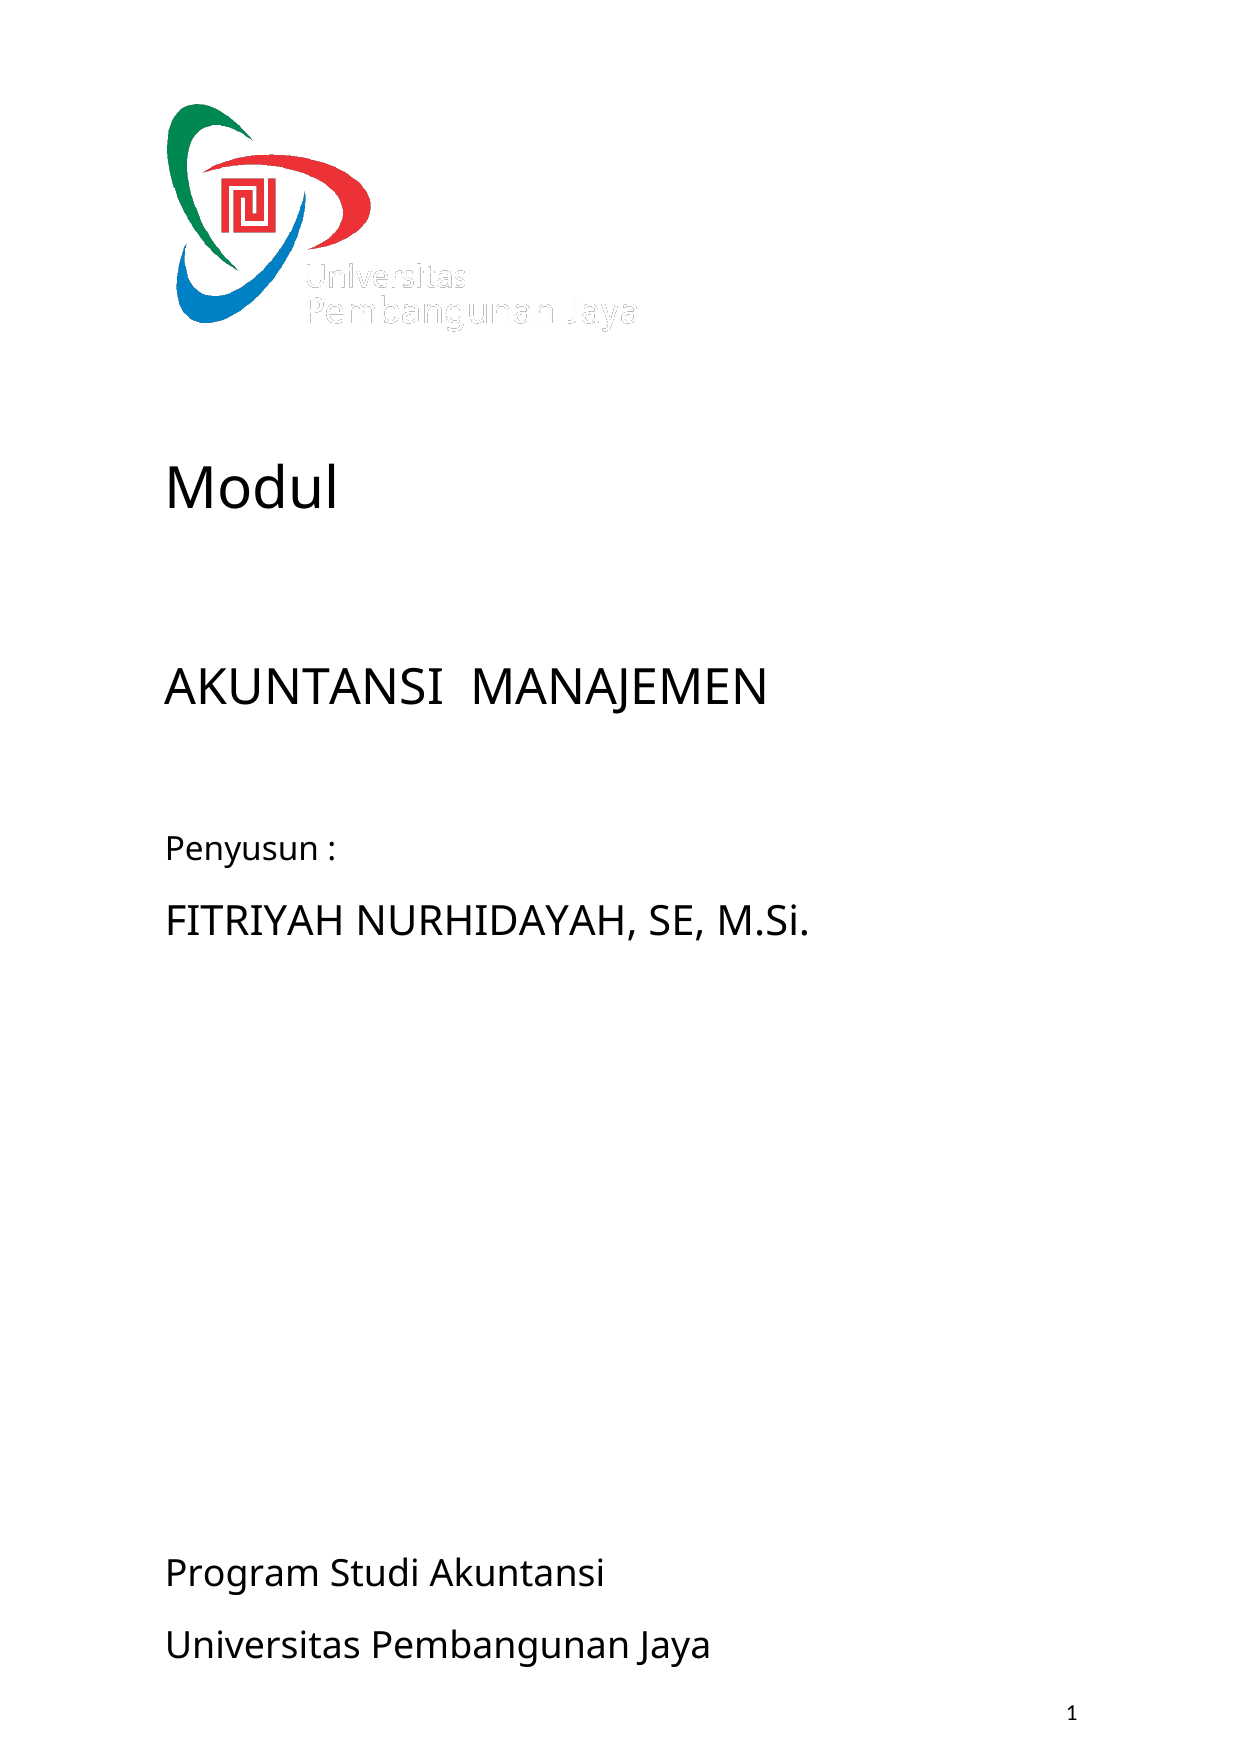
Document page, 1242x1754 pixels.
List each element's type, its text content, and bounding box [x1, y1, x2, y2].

text FITRIYAH NURHIDAYAH, SE, M.Si. [164, 891, 1077, 947]
text Program Studi Akuntansi [164, 1547, 1077, 1598]
text Penyusun : [164, 825, 1077, 871]
picture [164, 102, 640, 334]
text Modul [164, 446, 1077, 525]
text AKUNTANSI MANAJEMEN [164, 651, 1077, 719]
text Universitas Pembangunan Jaya [164, 1618, 1077, 1669]
